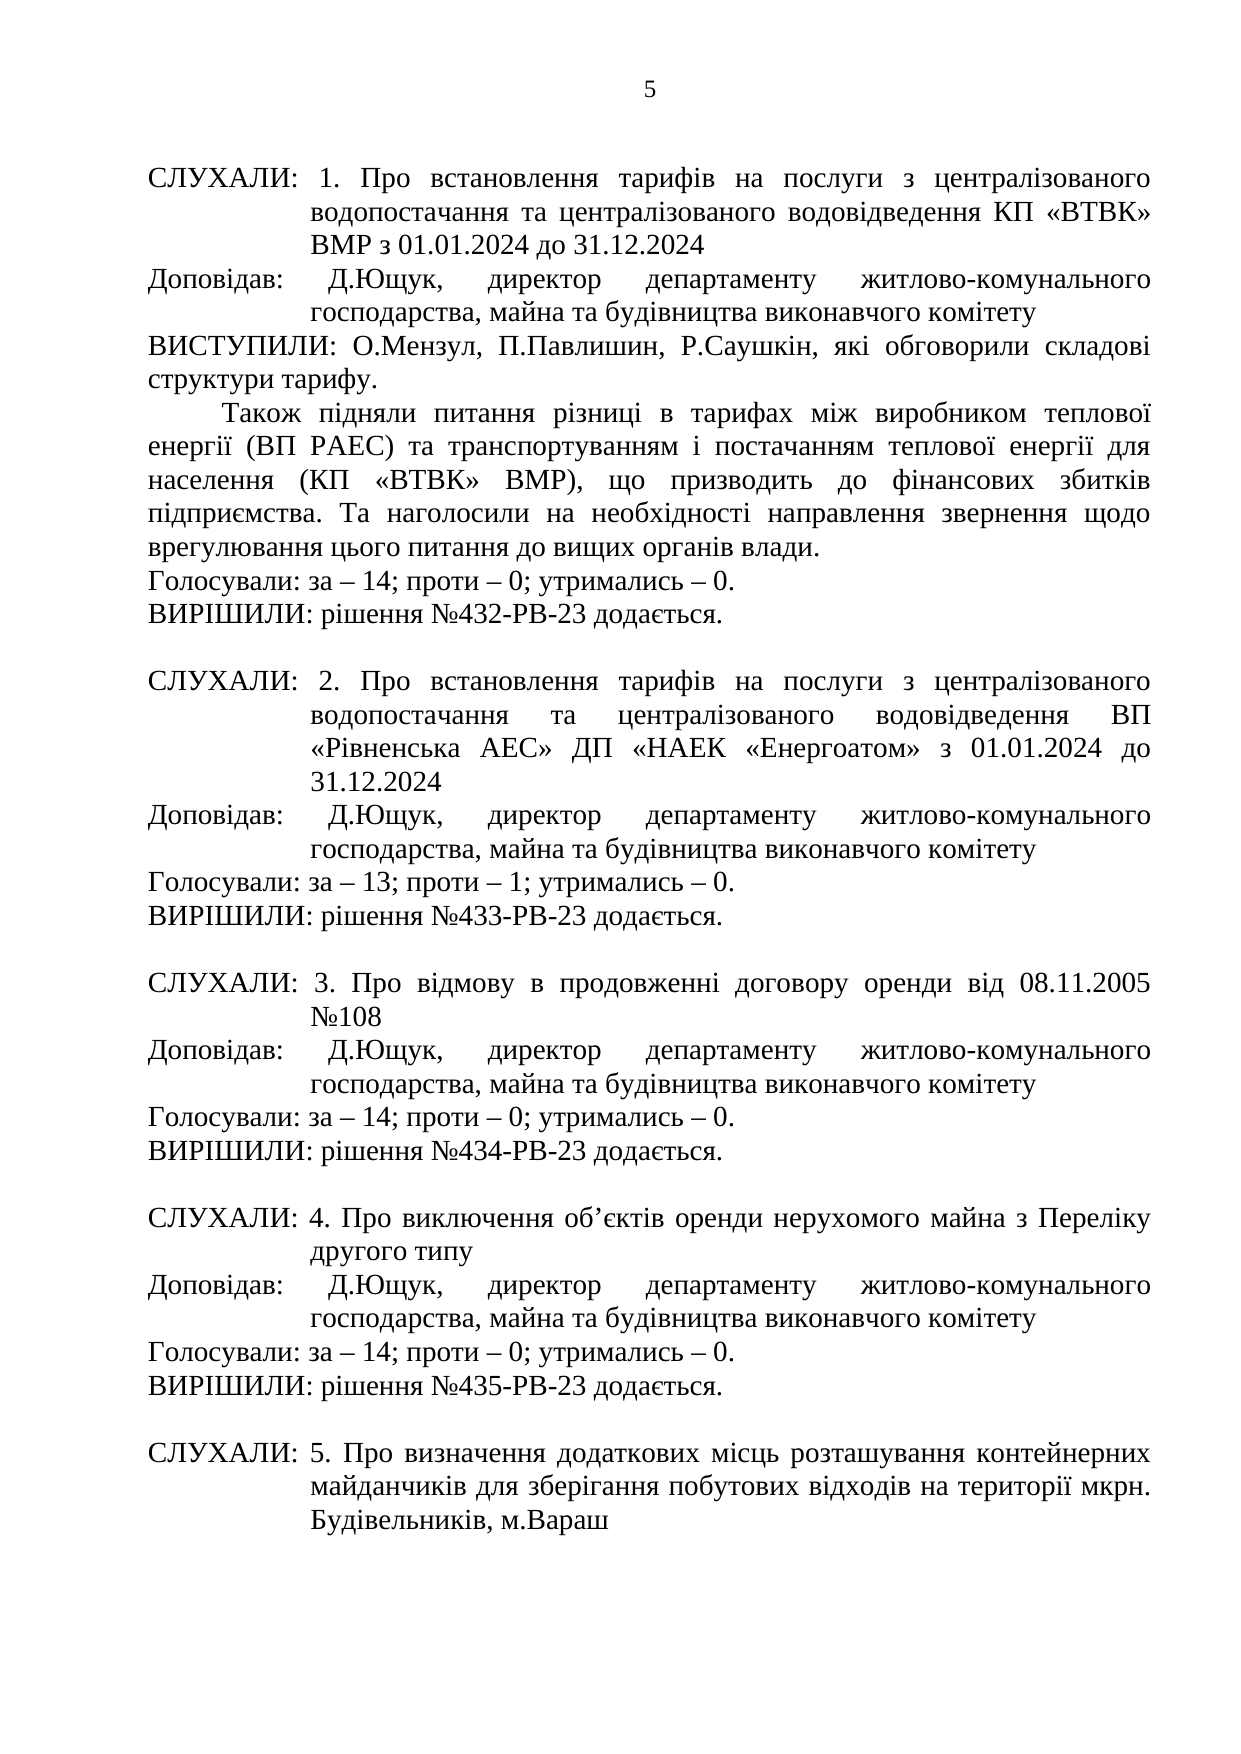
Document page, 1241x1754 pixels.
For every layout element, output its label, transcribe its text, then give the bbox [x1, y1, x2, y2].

text Голосували: за – 13; проти – 1; утримались – 0. [148, 864, 1152, 898]
text ВИРІШИЛИ: рішення №433-РВ-23 додається. [148, 898, 1152, 932]
text ВИРІШИЛИ: рішення №435-РВ-23 додається. [148, 1368, 1152, 1401]
text Доповідав: Д.Ющук, директор департаменту житлово-комунального господарства, майна та будівництва виконавчого комітету [148, 1032, 1152, 1099]
text СЛУХАЛИ: 4. Про виключення об’єктів оренди нерухомого майна з Переліку другого типу [148, 1200, 1152, 1267]
text ВИРІШИЛИ: рішення №434-РВ-23 додається. [148, 1133, 1152, 1166]
text Голосували: за – 14; проти – 0; утримались – 0. [148, 563, 1152, 596]
text СЛУХАЛИ: 2. Про встановлення тарифів на послуги з централізованого водопостачання та централізованого водовідведення ВП «Рівненська АЕС» ДП «НАЕК «Енергоатом» з 01.01.2024 до 31.12.2024 [148, 663, 1152, 797]
text Також підняли питання різниці в тарифах між виробником теплової енергії (ВП РАЕС) та транспортуванням і постачанням теплової енергії для населення (КП «ВТВК» ВМР), що призводить до фінансових збитків підприємства. Та наголосили на необхідності направлення звернення щодо врегулювання цього питання до вищих органів влади. [148, 395, 1152, 563]
text СЛУХАЛИ: 1. Про встановлення тарифів на послуги з централізованого водопостачання та централізованого водовідведення КП «ВТВК» ВМР з 01.01.2024 до 31.12.2024 [148, 160, 1152, 261]
text Доповідав: Д.Ющук, директор департаменту житлово-комунального господарства, майна та будівництва виконавчого комітету [148, 1267, 1152, 1334]
text Доповідав: Д.Ющук, директор департаменту житлово-комунального господарства, майна та будівництва виконавчого комітету [148, 261, 1152, 328]
text ВИРІШИЛИ: рішення №432-РВ-23 додається. [148, 596, 1152, 630]
text Голосували: за – 14; проти – 0; утримались – 0. [148, 1099, 1152, 1133]
text ВИСТУПИЛИ: О.Мензул, П.Павлишин, Р.Саушкін, які обговорили складові структури тарифу. [148, 328, 1152, 395]
text СЛУХАЛИ: 3. Про відмову в продовженні договору оренди від 08.11.2005 №108 [148, 965, 1152, 1032]
text Доповідав: Д.Ющук, директор департаменту житлово-комунального господарства, майна та будівництва виконавчого комітету [148, 797, 1152, 864]
text СЛУХАЛИ: 5. Про визначення додаткових місць розташування контейнерних майданчиків для зберігання побутових відходів на території мкрн. Будівельників, м.Вараш [148, 1435, 1152, 1535]
text Голосували: за – 14; проти – 0; утримались – 0. [148, 1334, 1152, 1368]
